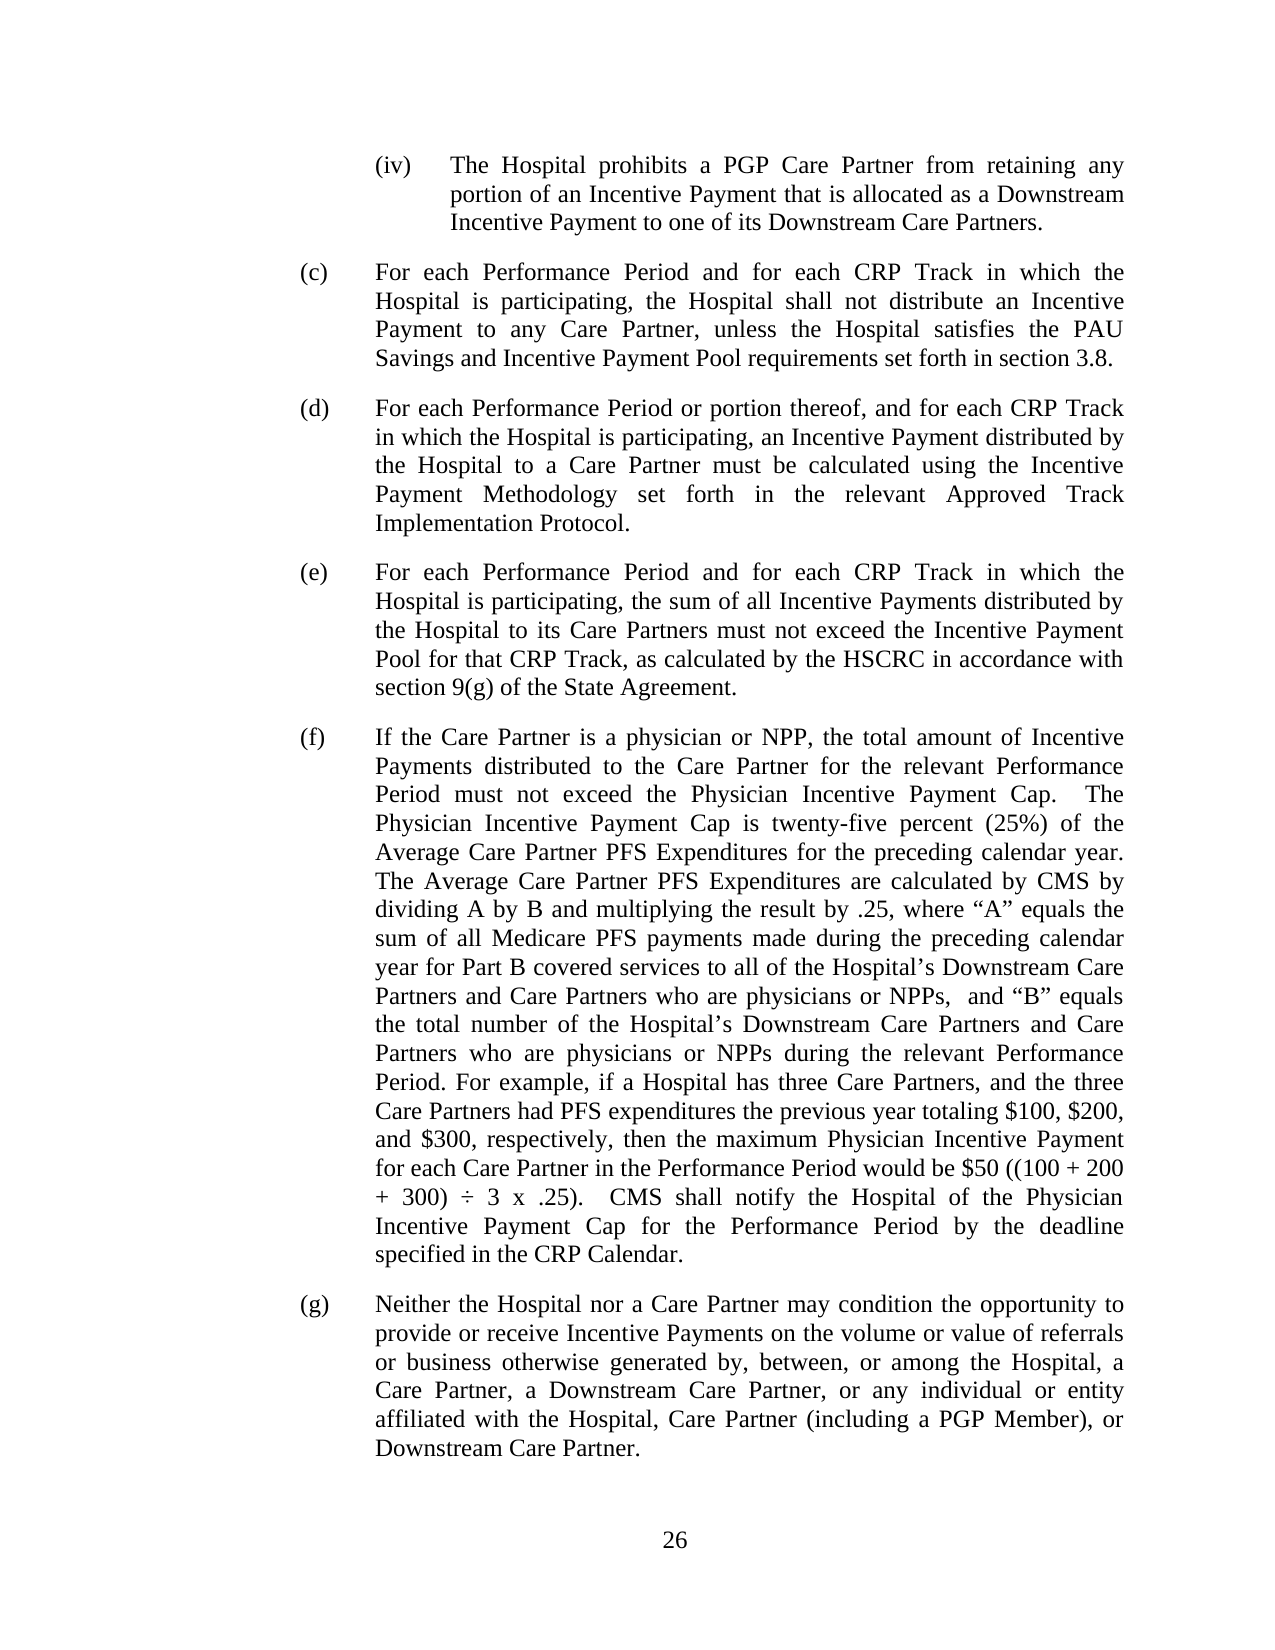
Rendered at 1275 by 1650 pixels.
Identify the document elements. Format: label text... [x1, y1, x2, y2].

text For each Performance Period and for each CRP Track in which the Hospital is participating, the sum of all Incentive Payments distributed by the Hospital to its Care Partners must not exceed the Incentive Payment Pool for that CRP Track, as calculated by the HSCRC in accordance with section 9(g) of the State Agreement. [300, 557, 1125, 701]
text For each Performance Period and for each CRP Track in which the Hospital is participating, the Hospital shall not distribute an Incentive Payment to any Care Partner, unless the Hospital satisfies the PAU Savings and Incentive Payment Pool requirements set forth in section 3.8. [300, 257, 1125, 372]
text Neither the Hospital nor a Care Partner may condition the opportunity to provide or receive Incentive Payments on the volume or value of referrals or business otherwise generated by, between, or among the Hospital, a Care Partner, a Downstream Care Partner, or any individual or entity affiliated with the Hospital, Care Partner (including a PGP Member), or Downstream Care Partner. [300, 1289, 1125, 1462]
list The Hospital prohibits a PGP Care Partner from retaining any portion of an Incentive Payment that is allocated as a Downstream Incentive Payment to one of its Downstream Care Partners. [375, 150, 1125, 236]
text For each Performance Period or portion thereof, and for each CRP Track in which the Hospital is participating, an Incentive Payment distributed by the Hospital to a Care Partner must be calculated using the Incentive Payment Methodology set forth in the relevant Approved Track Implementation Protocol. [300, 393, 1125, 537]
text If the Care Partner is a physician or NPP, the total amount of Incentive Payments distributed to the Care Partner for the relevant Performance Period must not exceed the Physician Incentive Payment Cap. The Physician Incentive Payment Cap is twenty-five percent (25%) of the Average Care Partner PFS Expenditures for the preceding calendar year. The Average Care Partner PFS Expenditures are calculated by CMS by dividing A by B and multiplying the result by .25, where “A” equals the sum of all Medicare PFS payments made during the preceding calendar year for Part B covered services to all of the Hospital’s Downstream Care Partners and Care Partners who are physicians or NPPs, and “B” equals the total number of the Hospital’s Downstream Care Partners and Care Partners who are physicians or NPPs during the relevant Performance Period. For example, if a Hospital has three Care Partners, and the three Care Partners had PFS expenditures the previous year totaling $100, $200, and $300, respectively, then the maximum Physician Incentive Payment for each Care Partner in the Performance Period would be $50 ((100 + 200 + 300) ÷ 3 x .25). CMS shall notify the Hospital of the Physician Incentive Payment Cap for the Performance Period by the deadline specified in the CRP Calendar. [300, 722, 1125, 1268]
